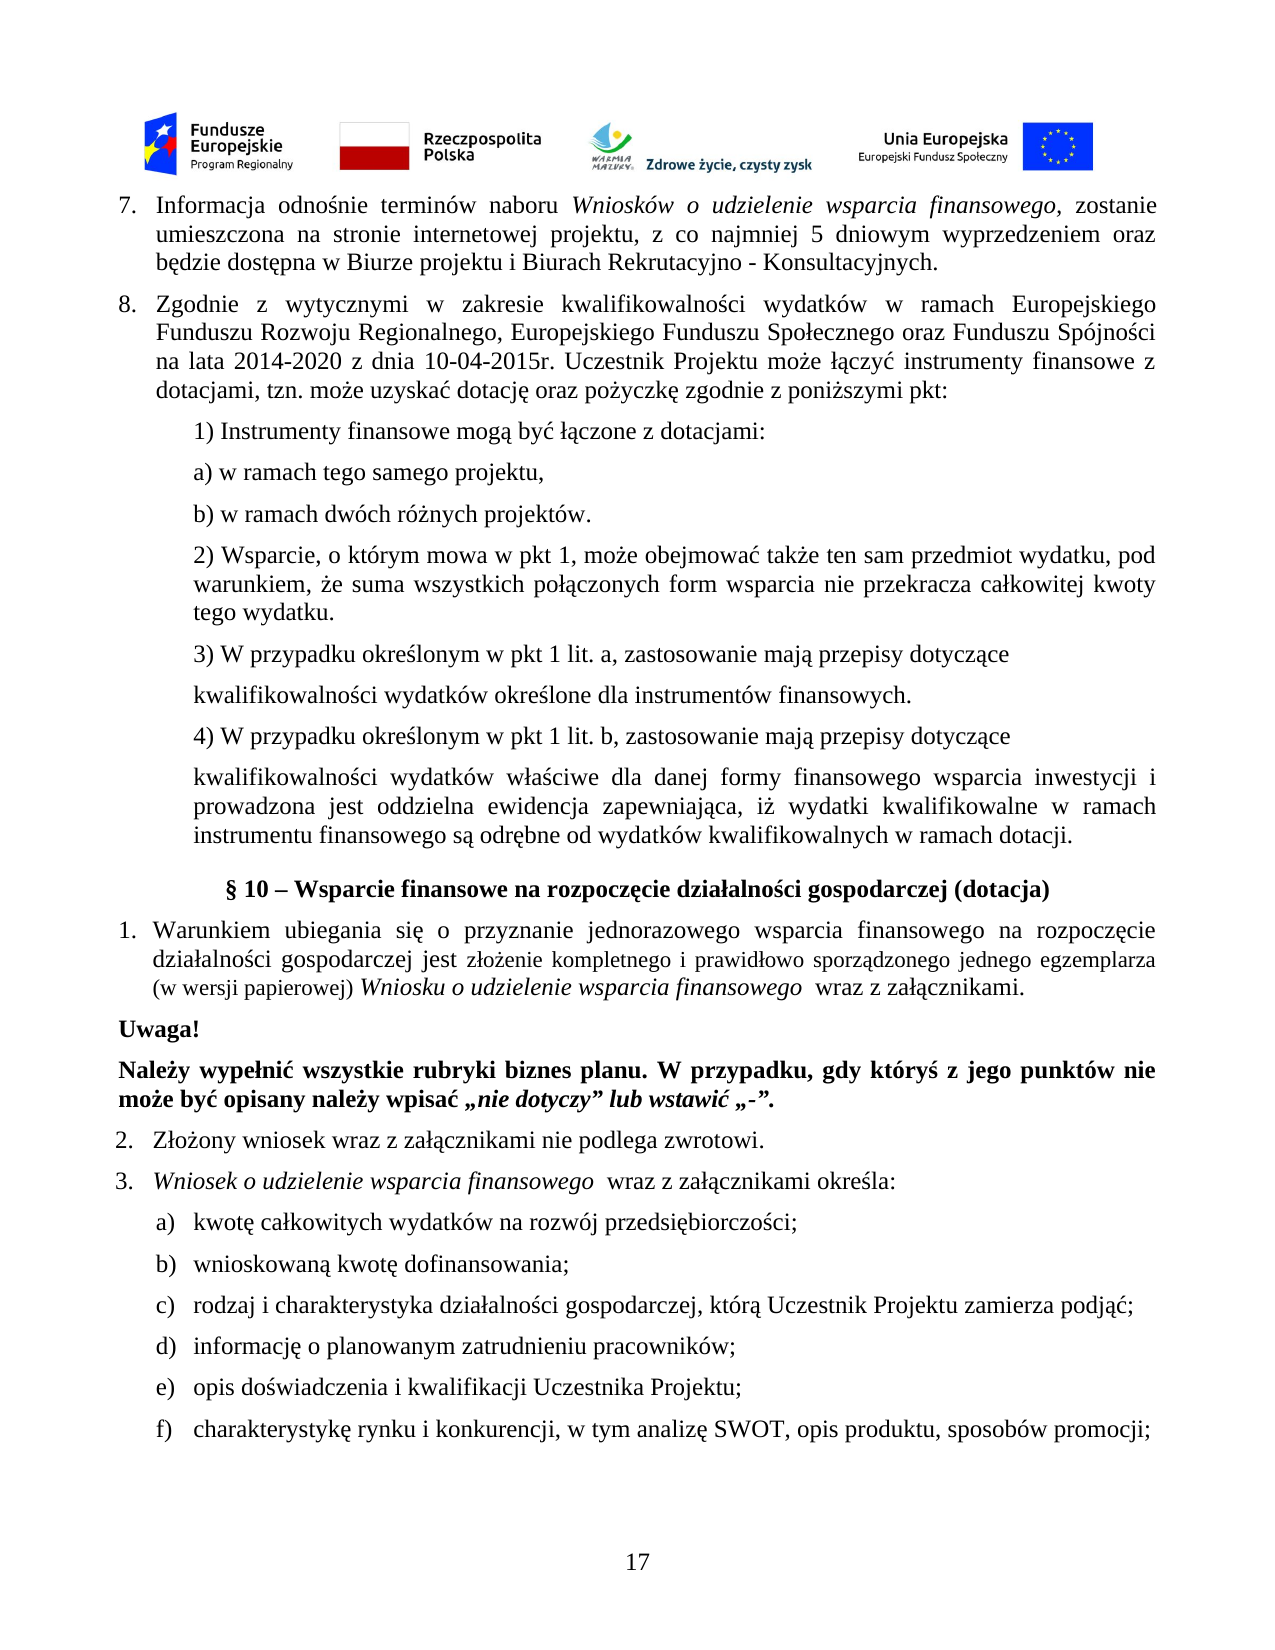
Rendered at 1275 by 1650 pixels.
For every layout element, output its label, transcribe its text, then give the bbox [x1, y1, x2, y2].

list kwotę całkowitych wydatków na rozwój przedsiębiorczości; [156, 1207, 1157, 1236]
list Wniosek o udzielenie wsparcia finansowego wraz z załącznikami określa: [115, 1166, 1157, 1195]
list charakterystykę rynku i konkurencji, w tym analizę SWOT, opis produktu, sposobów promocji; [156, 1414, 1157, 1442]
text 2) Wsparcie, o którym mowa w pkt 1, może obejmować także ten sam przedmiot wydatku, pod warunkiem, że suma wszystkich połączonych form wsparcia nie przekracza całkowitej kwoty tego wydatku. [193, 540, 1157, 626]
text kwalifikowalności wydatków właściwe dla danej formy finansowego wsparcia inwestycji i prowadzona jest oddzielna ewidencja zapewniająca, iż wydatki kwalifikowalne w ramach instrumentu finansowego są odrębne od wydatków kwalifikowalnych w ramach dotacji. [193, 762, 1157, 849]
text Należy wypełnić wszystkie rubryki biznes planu. W przypadku, gdy któryś z jego punktów nie może być opisany należy wpisać „nie dotyczy” lub wstawić „-”. [118, 1055, 1157, 1112]
list opis doświadczenia i kwalifikacji Uczestnika Projektu; [156, 1372, 1157, 1401]
picture [118, 94, 1116, 190]
list rodzaj i charakterystyka działalności gospodarczej, którą Uczestnik Projektu zamierza podjąć; [156, 1290, 1157, 1319]
list Informacja odnośnie terminów naboru Wniosków o udzielenie wsparcia finansowego, zostanie umieszczona na stronie internetowej projektu, z co najmniej 5 dniowym wyprzedzeniem oraz będzie dostępna w Biurze projektu i Biurach Rekrutacyjno - Konsultacyjnych. [118, 190, 1157, 276]
list wnioskowaną kwotę dofinansowania; [156, 1249, 1157, 1277]
list informację o planowanym zatrudnieniu pracowników; [156, 1331, 1157, 1360]
list Zgodnie z wytycznymi w zakresie kwalifikowalności wydatków w ramach Europejskiego Funduszu Rozwoju Regionalnego, Europejskiego Funduszu Społecznego oraz Funduszu Spójności na lata 2014-2020 z dnia 10-04-2015r. Uczestnik Projektu może łączyć instrumenty finansowe z dotacjami, tzn. może uzyskać dotację oraz pożyczkę zgodnie z poniższymi pkt: [118, 289, 1157, 404]
text b) w ramach dwóch różnych projektów. [193, 499, 1157, 527]
list Złożony wniosek wraz z załącznikami nie podlega zwrotowi. [115, 1125, 1157, 1154]
text Uwaga! [118, 1014, 1157, 1042]
text 3) W przypadku określonym w pkt 1 lit. a, zastosowanie mają przepisy dotyczące [193, 639, 1157, 667]
text kwalifikowalności wydatków określone dla instrumentów finansowych. [193, 680, 1157, 709]
text a) w ramach tego samego projektu, [193, 457, 1157, 486]
text 4) W przypadku określonym w pkt 1 lit. b, zastosowanie mają przepisy dotyczące [193, 721, 1157, 750]
text 1) Instrumenty finansowe mogą być łączone z dotacjami: [193, 416, 1157, 445]
text § 10 – Wsparcie finansowe na rozpoczęcie działalności gospodarczej (dotacja) [118, 874, 1157, 902]
list Warunkiem ubiegania się o przyznanie jednorazowego wsparcia finansowego na rozpoczęcie działalności gospodarczej jest złożenie kompletnego i prawidłowo sporządzonego jednego egzemplarza (w wersji papierowej) Wniosku o udzielenie wsparcia finansowego wraz z załącznikami. [118, 915, 1157, 1001]
